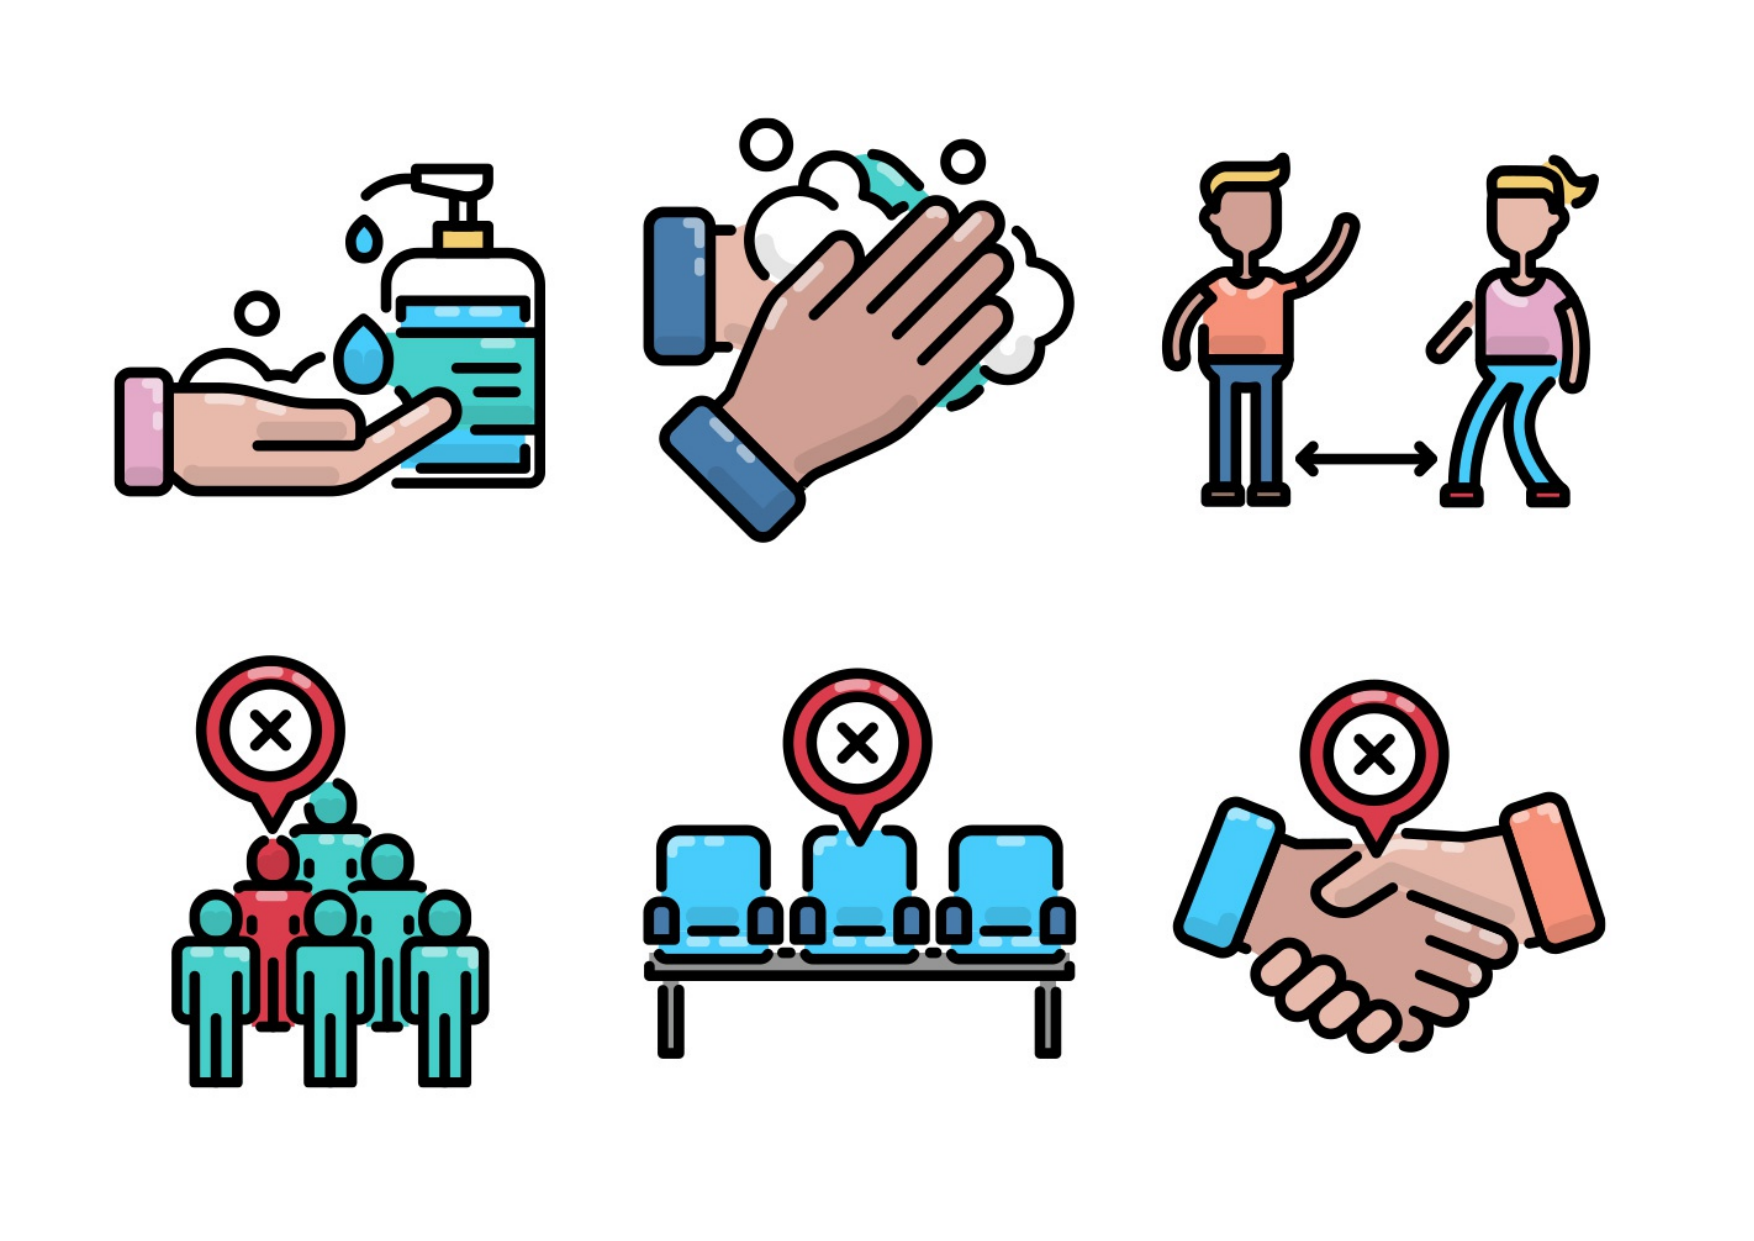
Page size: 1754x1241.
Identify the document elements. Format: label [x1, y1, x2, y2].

picture [75, 75, 1670, 1146]
